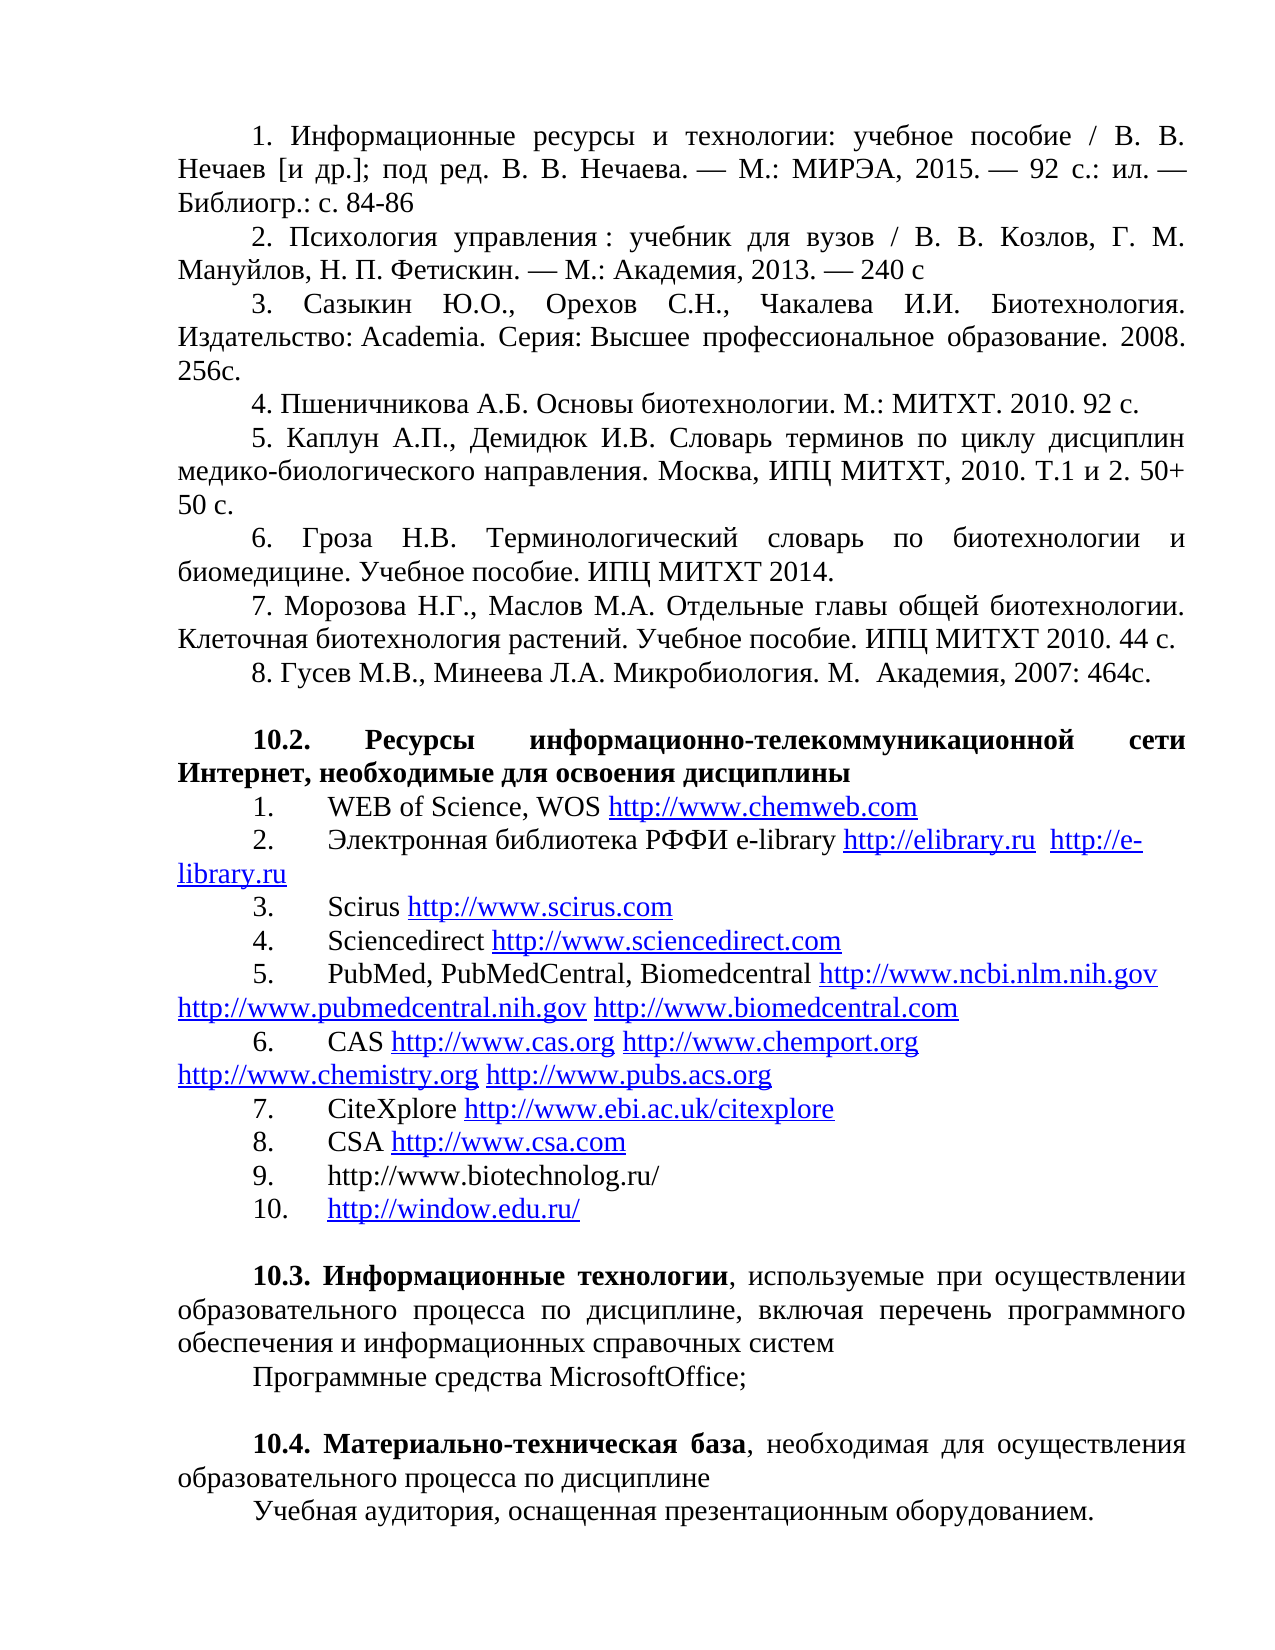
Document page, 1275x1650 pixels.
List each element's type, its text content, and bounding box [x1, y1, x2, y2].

text 5. Каплун А.П., Демидюк И.В. Словарь терминов по циклу дисциплин медико-биологического направления. Москва, ИПЦ МИТХТ, 2010. Т.1 и 2. 50+ 50 с. [177, 420, 1186, 521]
list CAS http://www.cas.org http://www.chemport.org http://www.chemistry.org http://www.pubs.acs.org [177, 1024, 1186, 1091]
text 6. Гроза Н.В. Терминологический словарь по биотехнологии и биомедицине. Учебное пособие. ИПЦ МИТХТ 2014. [177, 521, 1186, 588]
list PubMed, PubMedCentral, Biomedcentral http://www.ncbi.nlm.nih.gov http://www.pubmedcentral.nih.gov http://www.biomedcentral.com [177, 957, 1186, 1024]
list CSA http://www.csa.com [177, 1124, 1186, 1158]
list http://www.biotechnolog.ru/ [177, 1158, 1186, 1191]
text 3. Сазыкин Ю.О., Орехов С.Н., Чакалева И.И. Биотехнология. Издательство: Academia. Серия: Высшее профессиональное образование. 2008. 256с. [177, 286, 1186, 386]
list Учебная аудитория, оснащенная презентационным оборудованием. [177, 1493, 1186, 1527]
list Sciencedirect http://www.sciencedirect.com [177, 923, 1186, 957]
list CiteXplore http://www.ebi.ac.uk/citexplore [177, 1091, 1186, 1124]
list Scirus http://www.scirus.com [177, 889, 1186, 923]
text 10.2. Ресурсы информационно-телекоммуникационной сети Интернет, необходимые для освоения дисциплины [177, 722, 1186, 789]
text 4. Пшеничникова А.Б. Основы биотехнологии. М.: МИТХТ. 2010. 92 с. [177, 386, 1186, 420]
text 1. Информационные ресурсы и технологии: учебное пособие / В. В. Нечаев [и др.]; под ред. В. В. Нечаева. — М.: МИРЭА, 2015. — 92 с.: ил. — Библиогр.: с. 84-86 [177, 118, 1186, 219]
text 8. Гусев М.В., Минеева Л.А. Микробиология. М. Академия, 2007: 464с. [177, 655, 1186, 688]
list WEB of Science, WOS http://www.chemweb.com [177, 789, 1186, 822]
list Электронная библиотека РФФИ e-library http://elibrary.ru http://e-library.ru [177, 822, 1186, 889]
list http://window.edu.ru/ [177, 1191, 1186, 1225]
text Программные средства MicrosoftOffice; [177, 1359, 1186, 1393]
text 7. Морозова Н.Г., Маслов М.А. Отдельные главы общей биотехнологии. Клеточная биотехнология растений. Учебное пособие. ИПЦ МИТХТ 2010. 44 с. [177, 588, 1186, 655]
text 10.3. Информационные технологии, используемые при осуществлении образовательного процесса по дисциплине, включая перечень программного обеспечения и информационных справочных систем [177, 1258, 1186, 1359]
list 10.4. Материально-техническая база, необходимая для осуществления образовательного процесса по дисциплине [177, 1426, 1186, 1493]
text 2. Психология управления : учебник для вузов / В. В. Козлов, Г. М. Мануйлов, Н. П. Фетискин. — М.: Академия, 2013. — 240 с [177, 219, 1186, 286]
